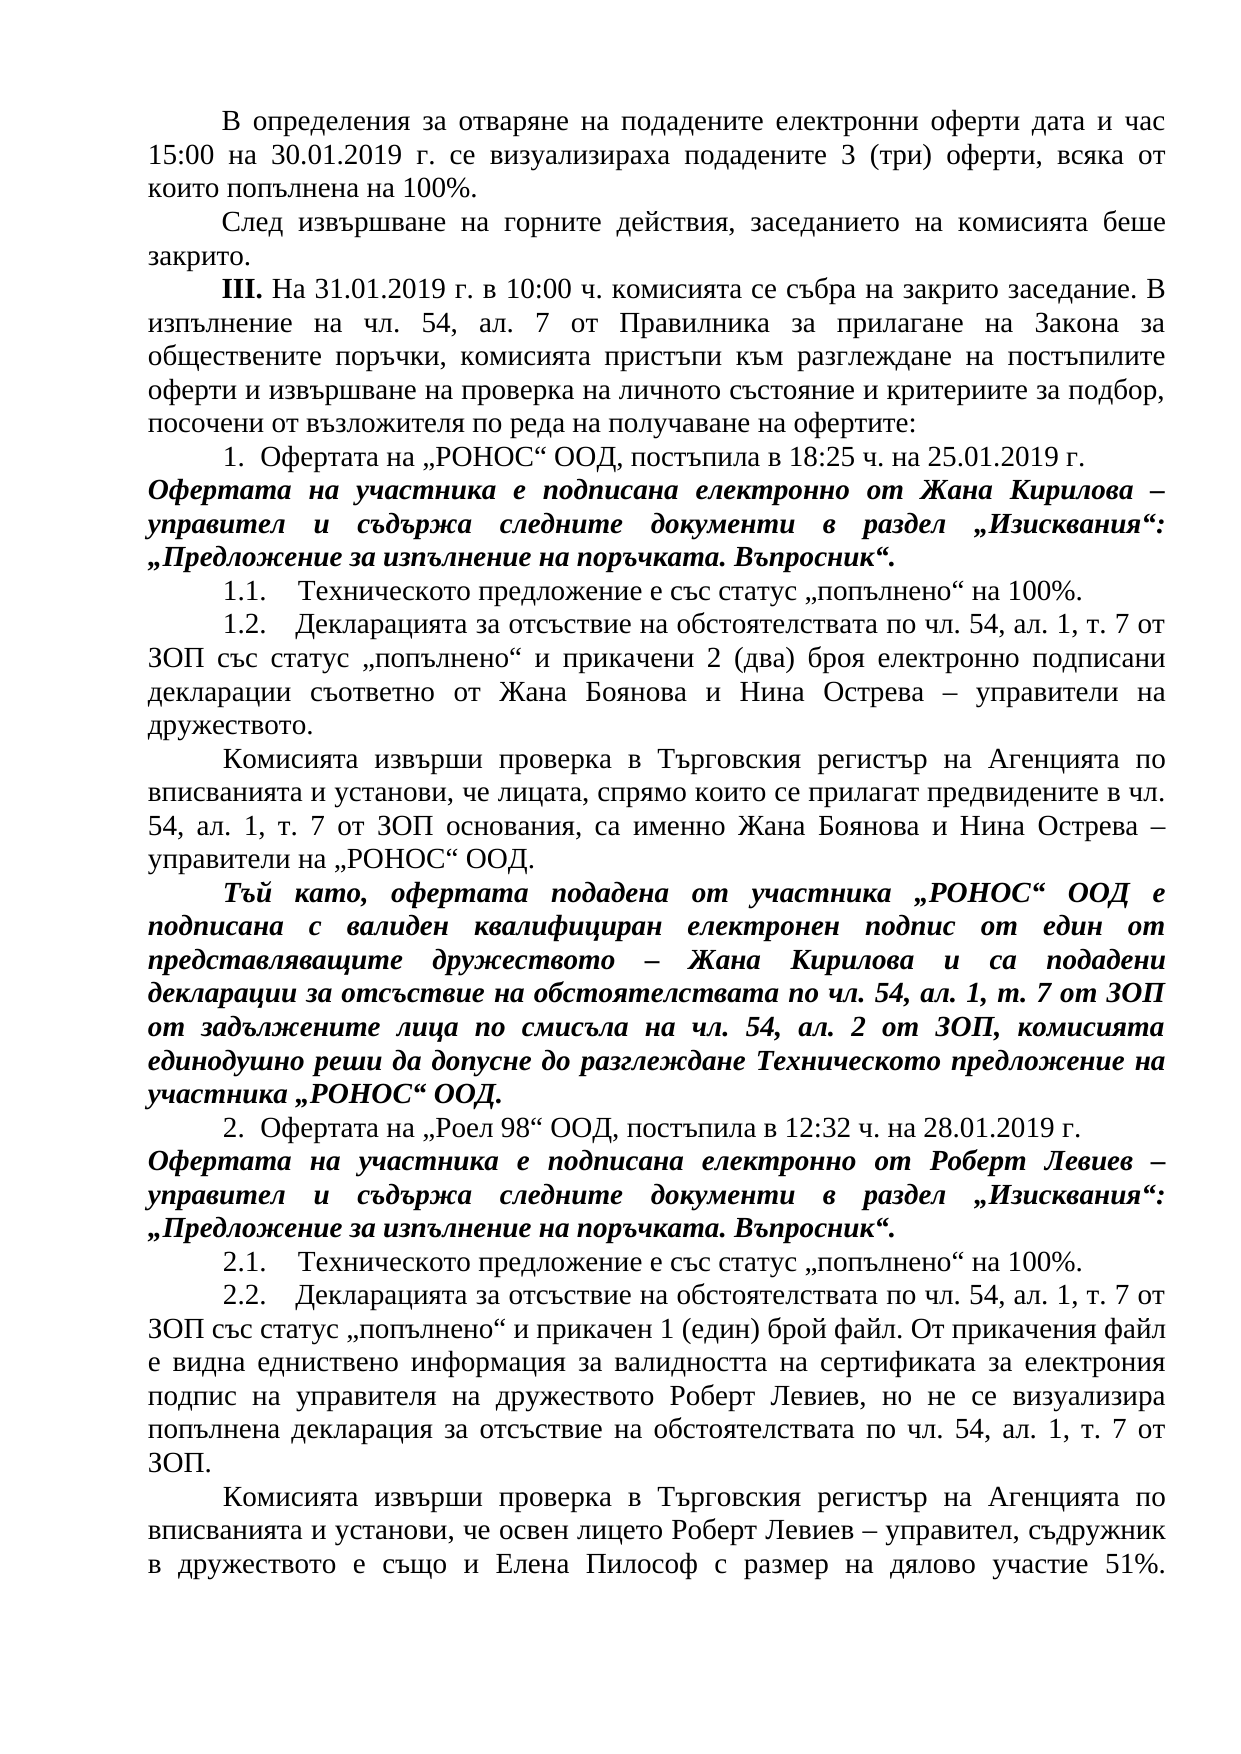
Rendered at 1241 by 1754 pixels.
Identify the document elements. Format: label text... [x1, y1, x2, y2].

text III. На 31.01.2019 г. в 10:00 ч. комисията се събра на закрито заседание. В изпълнение на чл. 54, ал. 7 от Правилника за прилагане на Закона за обществените поръчки, комисията пристъпи към разглеждане на постъпилите оферти и извършване на проверка на личното състояние и критериите за подбор, посочени от възложителя по реда на получаване на офертите: [148, 271, 1167, 439]
text В определения за отваряне на подадените електронни оферти дата и час 15:00 на 30.01.2019 г. се визуализираха подадените 3 (три) оферти, всяка от които попълнена на 100%. [148, 103, 1167, 204]
list Декларацията за отсъствие на обстоятелствата по чл. 54, ал. 1, т. 7 от ЗОП със статус „попълнено“ и прикачени 2 (два) броя електронно подписани декларации съответно от Жана Боянова и Нина Острева – управители на дружеството. [148, 607, 1167, 741]
list Тъй като, офертата подадена от участника „РОНОС“ ООД е подписана с валиден квалифициран електронен подпис от един от представляващите дружеството – Жана Кирилова и са подадени декларации за отсъствие на обстоятелствата по чл. 54, ал. 1, т. 7 от ЗОП от задължените лица по смисъла на чл. 54, ал. 2 от ЗОП, комисията единодушно реши да допусне до разглеждане Техническото предложение на участника „РОНОС“ ООД. [148, 875, 1167, 1110]
text След извършване на горните действия, заседанието на комисията беше закрито. [148, 204, 1167, 271]
list Техническото предложение е със статус „попълнено“ на 100%. [223, 1244, 1167, 1277]
list Офертата на „Роел 98“ ООД, постъпила в 12:32 ч. на 28.01.2019 г. [223, 1110, 1167, 1143]
list Офертата на участника е подписана електронно от Жана Кирилова – управител и съдържа следните документи в раздел „Изисквания“: „Предложение за изпълнение на поръчката. Въпросник“. [148, 472, 1167, 573]
list Техническото предложение е със статус „попълнено“ на 100%. [223, 573, 1167, 607]
list Офертата на „РОНОС“ ООД, постъпила в 18:25 ч. на 25.01.2019 г. [223, 439, 1167, 472]
list Декларацията за отсъствие на обстоятелствата по чл. 54, ал. 1, т. 7 от ЗОП със статус „попълнено“ и прикачен 1 (един) брой файл. От прикачения файл е видна едниствено информация за валидността на сертификата за електрония подпис на управителя на дружеството Роберт Левиев, но не се визуализира попълнена декларация за отсъствие на обстоятелствата по чл. 54, ал. 1, т. 7 от ЗОП. [148, 1277, 1167, 1479]
list Офертата на участника е подписана електронно от Роберт Левиев – управител и съдържа следните документи в раздел „Изисквания“: „Предложение за изпълнение на поръчката. Въпросник“. [148, 1143, 1167, 1244]
list Комисията извърши проверка в Търговския регистър на Агенцията по вписванията и установи, че лицата, спрямо които се прилагат предвидените в чл. 54, ал. 1, т. 7 от ЗОП основания, са именно Жана Боянова и Нина Острева – управители на „РОНОС“ ООД. [148, 741, 1167, 875]
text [148, 1479, 1167, 1579]
